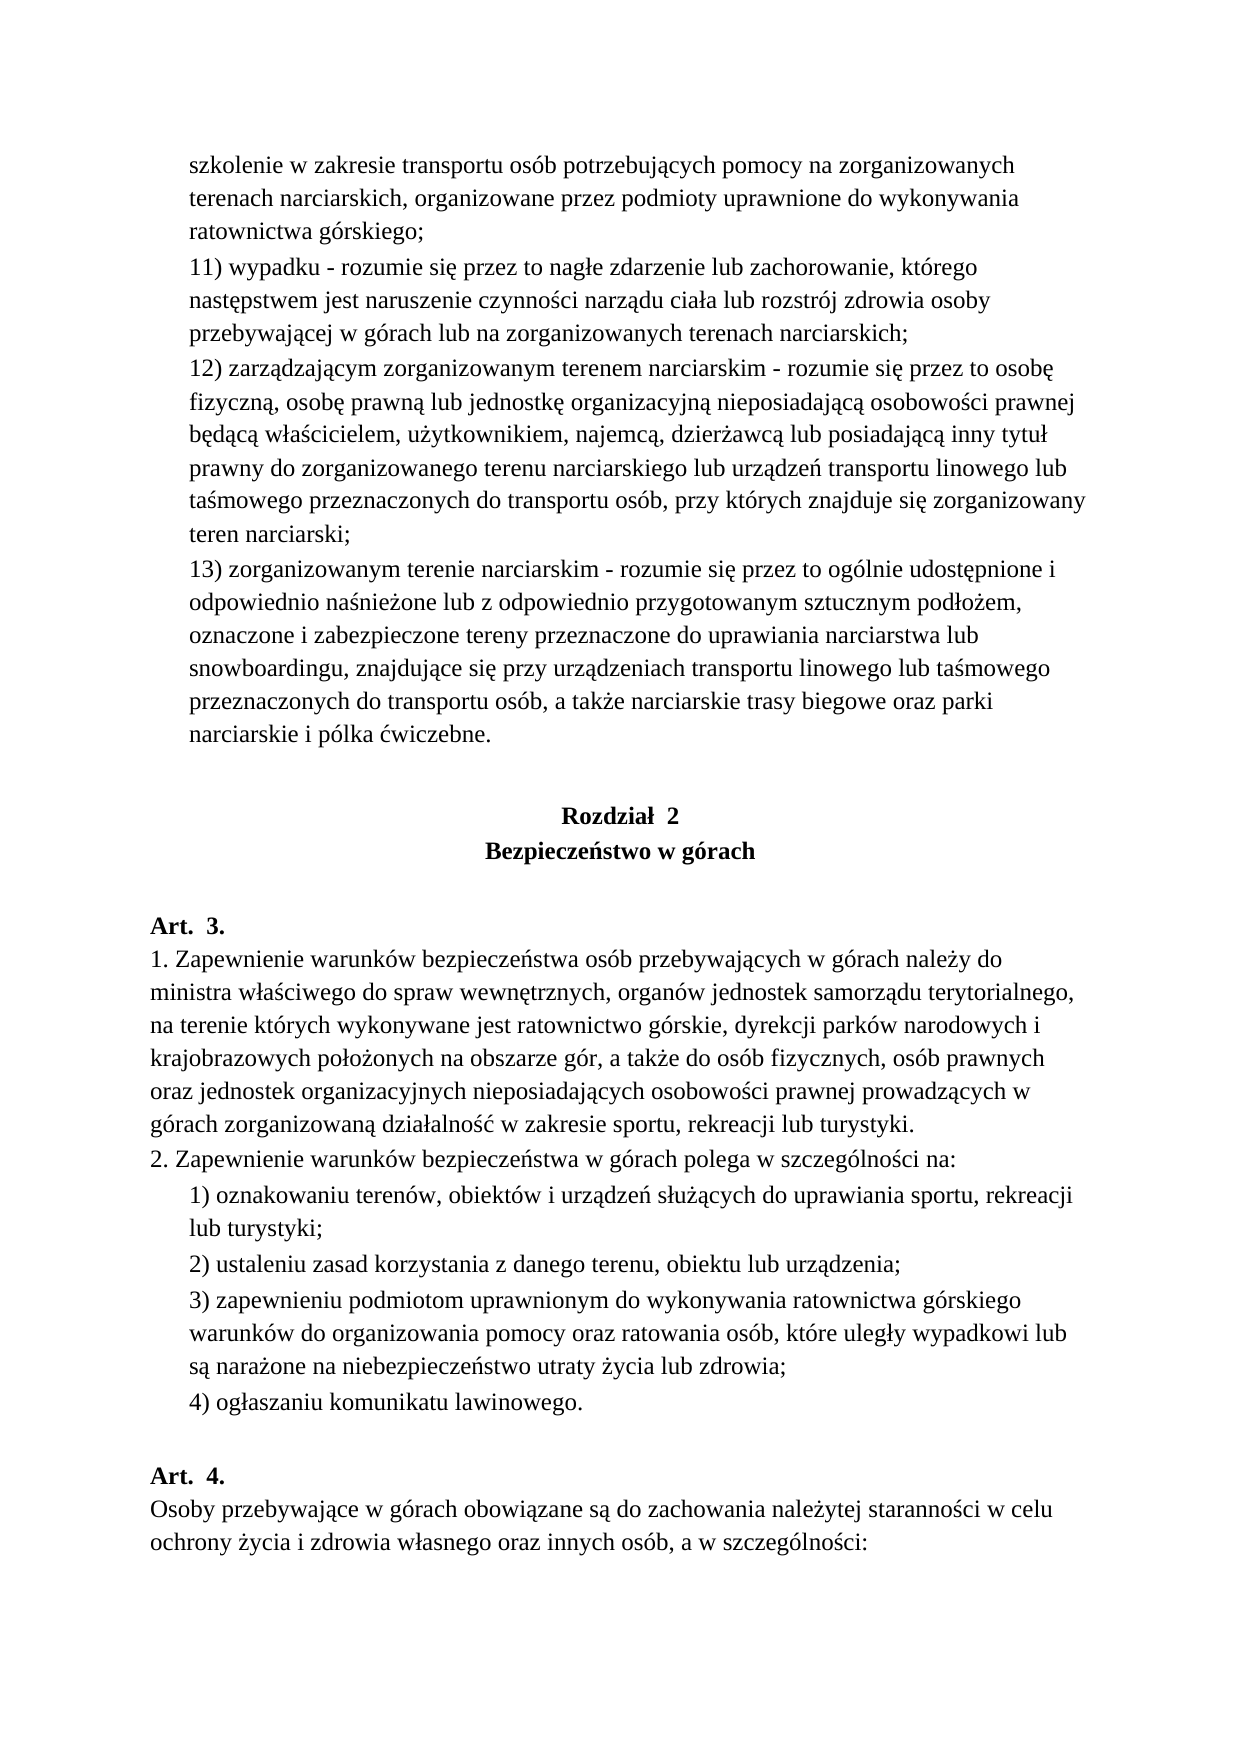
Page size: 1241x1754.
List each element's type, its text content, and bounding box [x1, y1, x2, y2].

text Art. 4. [150, 1461, 1090, 1490]
text 1) oznakowaniu terenów, obiektów i urządzeń służących do uprawiania sportu, rekreacji lub turystyki; [189, 1180, 1090, 1242]
text 13) zorganizowanym terenie narciarskim - rozumie się przez to ogólnie udostępnione i odpowiednio naśnieżone lub z odpowiednio przygotowanym sztucznym podłożem, oznaczone i zabezpieczone tereny przeznaczone do uprawiania narciarstwa lub snowboardingu, znajdujące się przy urządzeniach transportu linowego lub taśmowego przeznaczonych do transportu osób, a także narciarskie trasy biegowe oraz parki narciarskie i pólka ćwiczebne. [189, 554, 1090, 748]
text 1. Zapewnienie warunków bezpieczeństwa osób przebywających w górach należy do ministra właściwego do spraw wewnętrznych, organów jednostek samorządu terytorialnego, na terenie których wykonywane jest ratownictwo górskie, dyrekcji parków narodowych i krajobrazowych położonych na obszarze gór, a także do osób fizycznych, osób prawnych oraz jednostek organizacyjnych nieposiadających osobowości prawnej prowadzących w górach zorganizowaną działalność w zakresie sportu, rekreacji lub turystyki. [150, 944, 1090, 1138]
text 12) zarządzającym zorganizowanym terenem narciarskim - rozumie się przez to osobę fizyczną, osobę prawną lub jednostkę organizacyjną nieposiadającą osobowości prawnej będącą właścicielem, użytkownikiem, najemcą, dzierżawcą lub posiadającą inny tytuł prawny do zorganizowanego terenu narciarskiego lub urządzeń transportu linowego lub taśmowego przeznaczonych do transportu osób, przy których znajduje się zorganizowany teren narciarski; [189, 353, 1090, 547]
text 4) ogłaszaniu komunikatu lawinowego. [189, 1387, 1090, 1415]
text 2. Zapewnienie warunków bezpieczeństwa w górach polega w szczególności na: [150, 1144, 1090, 1173]
text Bezpieczeństwo w górach [150, 836, 1090, 865]
text Rozdział 2 [150, 801, 1090, 829]
text 2) ustaleniu zasad korzystania z danego terenu, obiektu lub urządzenia; [189, 1249, 1090, 1278]
text Osoby przebywające w górach obowiązane są do zachowania należytej staranności w celu ochrony życia i zdrowia własnego oraz innych osób, a w szczególności: [150, 1494, 1090, 1556]
text Art. 3. [150, 911, 1090, 939]
text 3) zapewnieniu podmiotom uprawnionym do wykonywania ratownictwa górskiego warunków do organizowania pomocy oraz ratowania osób, które uległy wypadkowi lub są narażone na niebezpieczeństwo utraty życia lub zdrowia; [189, 1285, 1090, 1379]
text 11) wypadku - rozumie się przez to nagłe zdarzenie lub zachorowanie, którego następstwem jest naruszenie czynności narządu ciała lub rozstrój zdrowia osoby przebywającej w górach lub na zorganizowanych terenach narciarskich; [189, 252, 1090, 347]
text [189, 150, 1090, 245]
